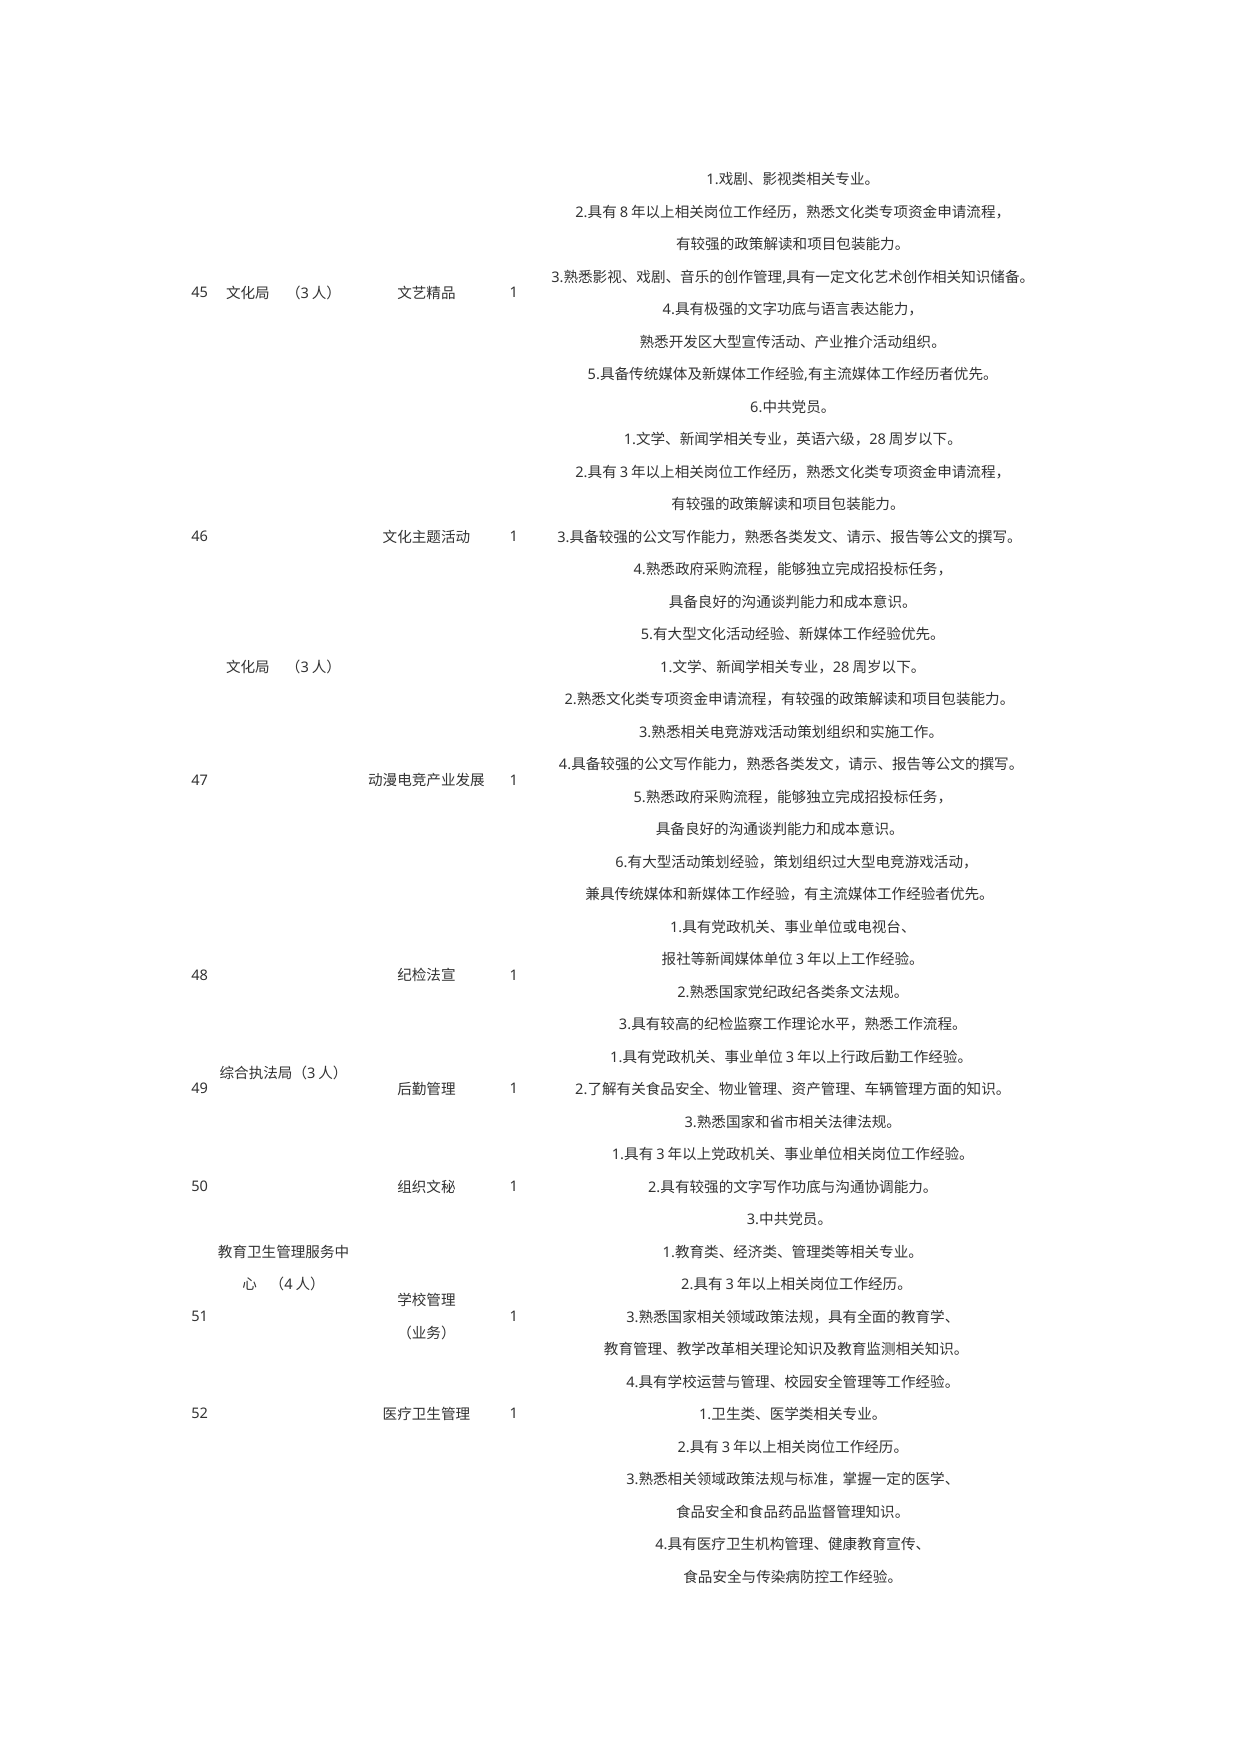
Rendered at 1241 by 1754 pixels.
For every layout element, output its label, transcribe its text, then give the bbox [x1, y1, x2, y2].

table_cell 48 [188, 910, 211, 1039]
table_cell 综合执法局（3人） [211, 910, 355, 1234]
table_cell 文艺精品 [355, 162, 497, 422]
table_cell 文化局 （3人） [211, 422, 355, 909]
table_cell 1.戏剧、影视类相关专业。 2.具有8年以上相关岗位工作经历，熟悉文化类专项资金申请流程， 有较强的政策解读和项目包装能力。 3.熟悉影视、戏剧、音乐的创作管理,具有一定文化艺术创作相关知识储备。 4.具有极强的文字功底与语言表达能力， 熟悉开发区大型宣传活动、产业推介活动组织。 5.具备传统媒体及新媒体工作经验,有主流媒体工作经历者优先。 6.中共党员。 [530, 162, 1055, 422]
table_cell 50 [188, 1137, 211, 1234]
table_cell 1 [497, 910, 530, 1039]
table_cell 学校管理 （业务） [355, 1235, 497, 1397]
table_cell 后勤管理 [355, 1040, 497, 1137]
table_cell 纪检法宣 [355, 910, 497, 1039]
table_cell 1.文学、新闻学相关专业，28周岁以下。 2.熟悉文化类专项资金申请流程，有较强的政策解读和项目包装能力。 3.熟悉相关电竞游戏活动策划组织和实施工作。 4.具备较强的公文写作能力，熟悉各类发文，请示、报告等公文的撰写。 5.熟悉政府采购流程，能够独立完成招投标任务， 具备良好的沟通谈判能力和成本意识。 6.有大型活动策划经验，策划组织过大型电竞游戏活动， 兼具传统媒体和新媒体工作经验，有主流媒体工作经验者优先。 [530, 650, 1055, 909]
table_cell 45 [188, 162, 211, 422]
table_cell 动漫电竞产业发展 [355, 650, 497, 909]
table_cell 51 [188, 1235, 211, 1397]
table_cell 1 [497, 1137, 530, 1234]
table_cell 1.具有3年以上党政机关、事业单位相关岗位工作经验。 2.具有较强的文字写作功底与沟通协调能力。 3.中共党员。 [530, 1137, 1055, 1234]
table_cell 52 [188, 1397, 211, 1592]
table_cell 1 [497, 422, 530, 649]
table_cell 组织文秘 [355, 1137, 497, 1234]
table_cell 1 [497, 650, 530, 909]
table_cell 1 [497, 1397, 530, 1592]
table_cell 1.卫生类、医学类相关专业。 2.具有3年以上相关岗位工作经历。 3.熟悉相关领域政策法规与标准，掌握一定的医学、 食品安全和食品药品监督管理知识。 4.具有医疗卫生机构管理、健康教育宣传、 食品安全与传染病防控工作经验。 [530, 1397, 1055, 1592]
table_cell 1 [497, 1235, 530, 1397]
table_cell 49 [188, 1040, 211, 1137]
table_cell 教育卫生管理服务中心 （4人） [211, 1235, 355, 1592]
table_cell 1.具有党政机关、事业单位或电视台、 报社等新闻媒体单位3年以上工作经验。 2.熟悉国家党纪政纪各类条文法规。 3.具有较高的纪检监察工作理论水平，熟悉工作流程。 [530, 910, 1055, 1039]
table_cell 1.文学、新闻学相关专业，英语六级，28周岁以下。 2.具有3年以上相关岗位工作经历，熟悉文化类专项资金申请流程， 有较强的政策解读和项目包装能力。 3.具备较强的公文写作能力，熟悉各类发文、请示、报告等公文的撰写。 4.熟悉政府采购流程，能够独立完成招投标任务， 具备良好的沟通谈判能力和成本意识。 5.有大型文化活动经验、新媒体工作经验优先。 [530, 422, 1055, 649]
table_cell 1 [497, 1040, 530, 1137]
table_cell 1 [497, 162, 530, 422]
table_cell 文化主题活动 [355, 422, 497, 649]
table_cell 医疗卫生管理 [355, 1397, 497, 1592]
table_cell 1.教育类、经济类、管理类等相关专业。 2.具有3年以上相关岗位工作经历。 3.熟悉国家相关领域政策法规，具有全面的教育学、 教育管理、教学改革相关理论知识及教育监测相关知识。 4.具有学校运营与管理、校园安全管理等工作经验。 [530, 1235, 1055, 1397]
table_cell 47 [188, 650, 211, 909]
table_cell 文化局 （3人） [211, 162, 355, 422]
table_cell 1.具有党政机关、事业单位3年以上行政后勤工作经验。 2.了解有关食品安全、物业管理、资产管理、车辆管理方面的知识。 3.熟悉国家和省市相关法律法规。 [530, 1040, 1055, 1137]
table_cell 46 [188, 422, 211, 649]
